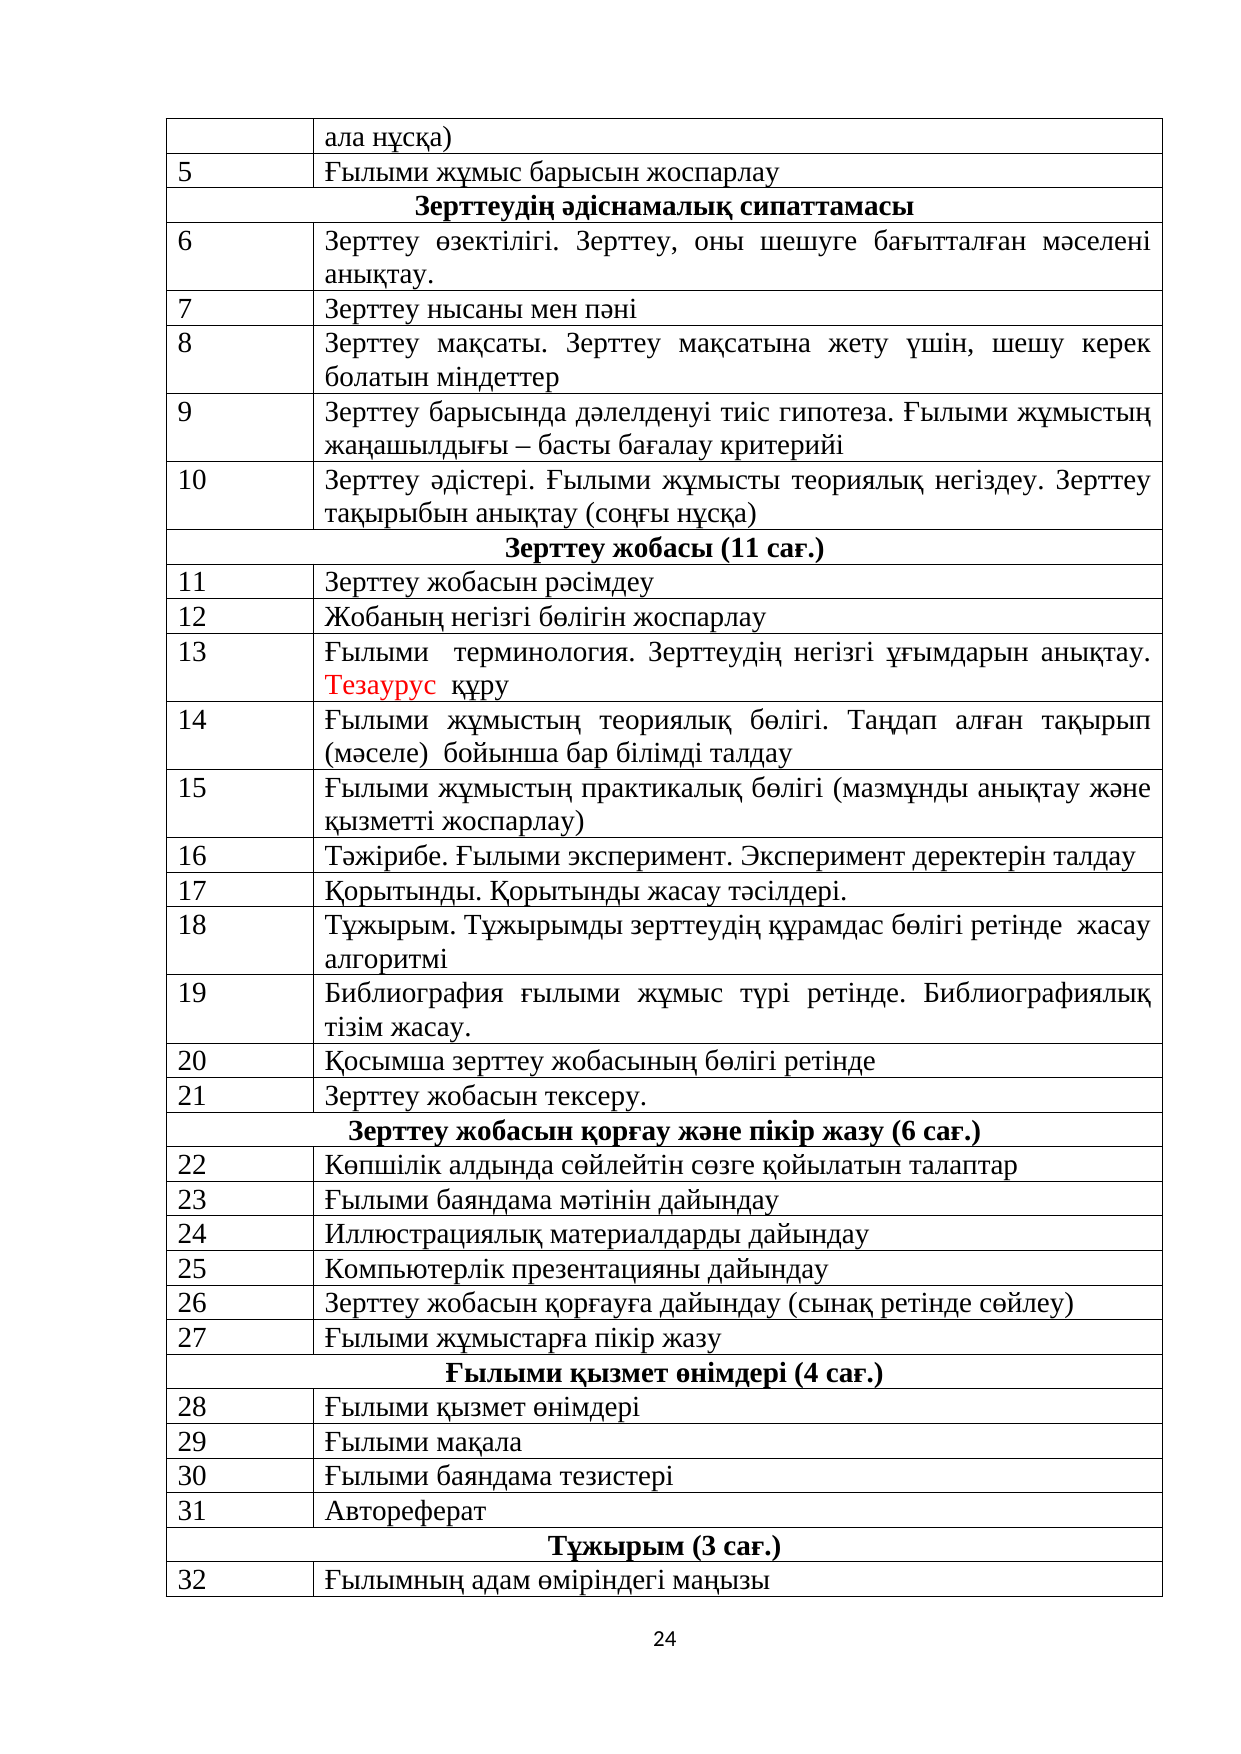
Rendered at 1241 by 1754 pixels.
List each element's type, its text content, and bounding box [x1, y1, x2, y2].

table_cell Ғылыми жұмыс барысын жоспарлау [314, 154, 1162, 187]
table_cell Библиография ғылыми жұмыс түрі ретінде. Библиографиялық тізім жасау. [314, 975, 1162, 1042]
table_cell 22 [167, 1147, 313, 1181]
table_cell Зерттеу жобасы (11 сағ.) [167, 530, 1162, 563]
table_cell 32 [167, 1562, 313, 1596]
table_cell 14 [167, 702, 313, 769]
table_cell 17 [167, 873, 313, 906]
table_cell 31 [167, 1493, 313, 1527]
table_cell Тәжірибе. Ғылыми эксперимент. Эксперимент деректерін талдау [314, 838, 1162, 872]
table_cell 9 [167, 394, 313, 461]
table_cell 13 [167, 634, 313, 701]
table_cell Зерттеу нысаны мен пәні [314, 291, 1162, 324]
table_cell Зерттеу жобасын тексеру. [314, 1078, 1162, 1112]
table_cell 20 [167, 1044, 313, 1077]
table_cell Ғылыми қызмет өнімдері [314, 1389, 1162, 1423]
table_cell Зерттеу жобасын қорғауға дайындау (сынақ ретінде сөйлеу) [314, 1286, 1162, 1319]
table_cell 25 [167, 1251, 313, 1284]
table_cell Қорытынды. Қорытынды жасау тәсілдері. [314, 873, 1162, 906]
table_cell Ғылымның адам өміріндегі маңызы [314, 1562, 1162, 1596]
table_cell 6 [167, 223, 313, 290]
table_cell Қосымша зерттеу жобасының бөлігі ретінде [314, 1044, 1162, 1077]
table_cell 12 [167, 599, 313, 633]
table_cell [314, 119, 1162, 153]
table_cell Зерттеудің әдіснамалық сипаттамасы [167, 188, 1162, 222]
table_cell 10 [167, 462, 313, 529]
table_cell 26 [167, 1286, 313, 1319]
table_cell 24 [167, 1216, 313, 1250]
table_cell Компьютерлік презентацияны дайындау [314, 1251, 1162, 1284]
table_cell 4 [167, 119, 313, 153]
table_cell 21 [167, 1078, 313, 1112]
table_cell Ғылыми баяндама тезистері [314, 1459, 1162, 1492]
table_cell Ғылыми жұмыстың практикалық бөлігі (мазмұнды анықтау және қызметті жоспарлау) [314, 770, 1162, 837]
table_cell Зерттеу жобасын қорғау және пікір жазу (6 сағ.) [167, 1113, 1162, 1146]
table_cell Автореферат [314, 1493, 1162, 1527]
table_cell Зерттеу мақсаты. Зерттеу мақсатына жету үшін, шешу керек болатын міндеттер [314, 326, 1162, 393]
table_cell Ғылыми терминология. Зерттеудің негізгі ұғымдарын анықтау. Тезаурус құру [314, 634, 1162, 701]
table_cell 5 [167, 154, 313, 187]
table_cell 27 [167, 1320, 313, 1354]
table_cell Ғылыми мақала [314, 1424, 1162, 1457]
table_cell Жобаның негізгі бөлігін жоспарлау [314, 599, 1162, 633]
table_cell 8 [167, 326, 313, 393]
table_cell 18 [167, 907, 313, 974]
table_cell Ғылыми баяндама мәтінін дайындау [314, 1182, 1162, 1215]
table_cell 7 [167, 291, 313, 324]
table_cell Ғылыми жұмыстың теориялық бөлігі. Таңдап алған тақырып (мәселе) бойынша бар білімді талдау [314, 702, 1162, 769]
table_cell Ғылыми қызмет өнімдері (4 сағ.) [167, 1355, 1162, 1388]
table_cell Зерттеу өзектілігі. Зерттеу, оны шешуге бағытталған мәселені анықтау. [314, 223, 1162, 290]
table_cell Ғылыми жұмыстарға пікір жазу [314, 1320, 1162, 1354]
table_cell Иллюстрациялық материалдарды дайындау [314, 1216, 1162, 1250]
table_cell 23 [167, 1182, 313, 1215]
table_cell 30 [167, 1459, 313, 1492]
table_cell 11 [167, 565, 313, 598]
table_cell 16 [167, 838, 313, 872]
table_cell Зерттеу барысында дәлелденуі тиіс гипотеза. Ғылыми жұмыстың жаңашылдығы – басты бағалау критерийі [314, 394, 1162, 461]
table_cell Зерттеу әдістері. Ғылыми жұмысты теориялық негіздеу. Зерттеу тақырыбын анықтау (соңғы нұсқа) [314, 462, 1162, 529]
table_cell 15 [167, 770, 313, 837]
table_cell Зерттеу жобасын рәсімдеу [314, 565, 1162, 598]
table_cell 19 [167, 975, 313, 1042]
table_cell 28 [167, 1389, 313, 1423]
table_cell Тұжырым (3 сағ.) [167, 1528, 1162, 1561]
table_cell 29 [167, 1424, 313, 1457]
table_cell Тұжырым. Тұжырымды зерттеудің құрамдас бөлігі ретінде жасау алгоритмі [314, 907, 1162, 974]
table_cell Көпшілік алдында сөйлейтін сөзге қойылатын талаптар [314, 1147, 1162, 1181]
